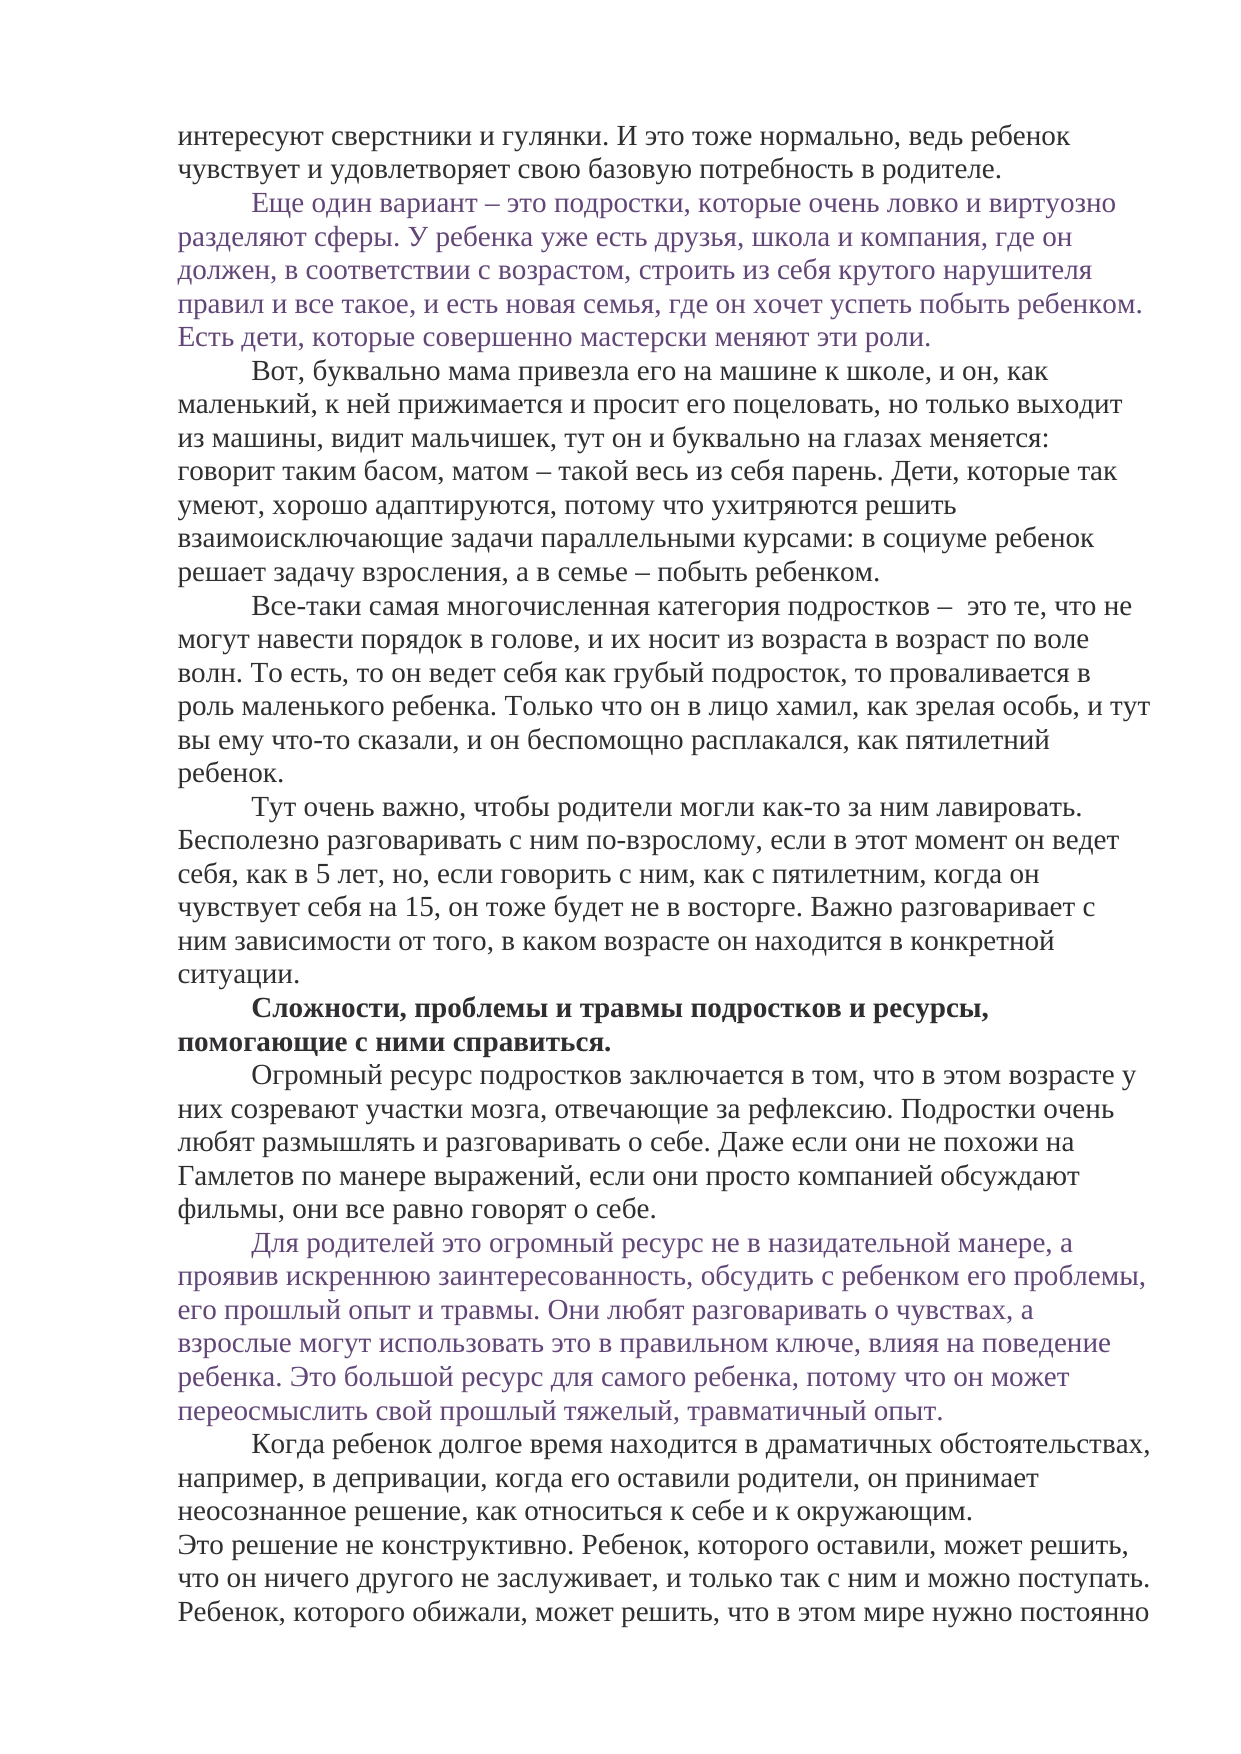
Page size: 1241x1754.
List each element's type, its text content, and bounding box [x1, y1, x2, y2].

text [177, 118, 1152, 185]
text Все-таки самая многочисленная категория подростков – это те, что не могут навести порядок в голове, и их носит из возраста в возраст по воле волн. То есть, то он ведет себя как грубый подросток, то проваливается в роль маленького ребенка. Только что он в лицо хамил, как зрелая особь, и тут вы ему что-то сказали, и он беспомощно расплакался, как пятилетний ребенок. [177, 588, 1152, 789]
text Сложности, проблемы и травмы подростков и ресурсы, помогающие с ними справиться. [177, 990, 1152, 1057]
text Тут очень важно, чтобы родители могли как-то за ним лавировать. Бесполезно разговаривать с ним по-взрослому, если в этот момент он ведет себя, как в 5 лет, но, если говорить с ним, как с пятилетним, когда он чувствует себя на 15, он тоже будет не в восторге. Важно разговаривает с ним зависимости от того, в каком возрасте он находится в конкретной ситуации. [177, 789, 1152, 990]
text Для родителей это огромный ресурс не в назидательной манере, а проявив искреннюю заинтересованность, обсудить с ребенком его проблемы, его прошлый опыт и травмы. Они любят разговаривать о чувствах, а взрослые могут использовать это в правильном ключе, влияя на поведение ребенка. Это большой ресурс для самого ребенка, потому что он может переосмыслить свой прошлый тяжелый, травматичный опыт. [177, 1225, 1152, 1426]
text Когда ребенок долгое время находится в драматичных обстоятельствах, например, в депривации, когда его оставили родители, он принимает неосознанное решение, как относиться к себе и к окружающим. [177, 1426, 1152, 1527]
text Огромный ресурс подростков заключается в том, что в этом возрасте у них созревают участки мозга, отвечающие за рефлексию. Подростки очень любят размышлять и разговаривать о себе. Даже если они не похожи на Гамлетов по манере выражений, если они просто компанией обсуждают фильмы, они все равно говорят о себе. [177, 1057, 1152, 1225]
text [177, 1527, 1152, 1627]
text Вот, буквально мама привезла его на машине к школе, и он, как маленький, к ней прижимается и просит его поцеловать, но только выходит из машины, видит мальчишек, тут он и буквально на глазах меняется: говорит таким басом, матом – такой весь из себя парень. Дети, которые так умеют, хорошо адаптируются, потому что ухитряются решить взаимоисключающие задачи параллельными курсами: в социуме ребенок решает задачу взросления, а в семье – побыть ребенком. [177, 353, 1152, 588]
text Еще один вариант – это подростки, которые очень ловко и виртуозно разделяют сферы. У ребенка уже есть друзья, школа и компания, где он должен, в соответствии с возрастом, строить из себя крутого нарушителя правил и все такое, и есть новая семья, где он хочет успеть побыть ребенком. Есть дети, которые совершенно мастерски меняют эти роли. [177, 185, 1152, 353]
